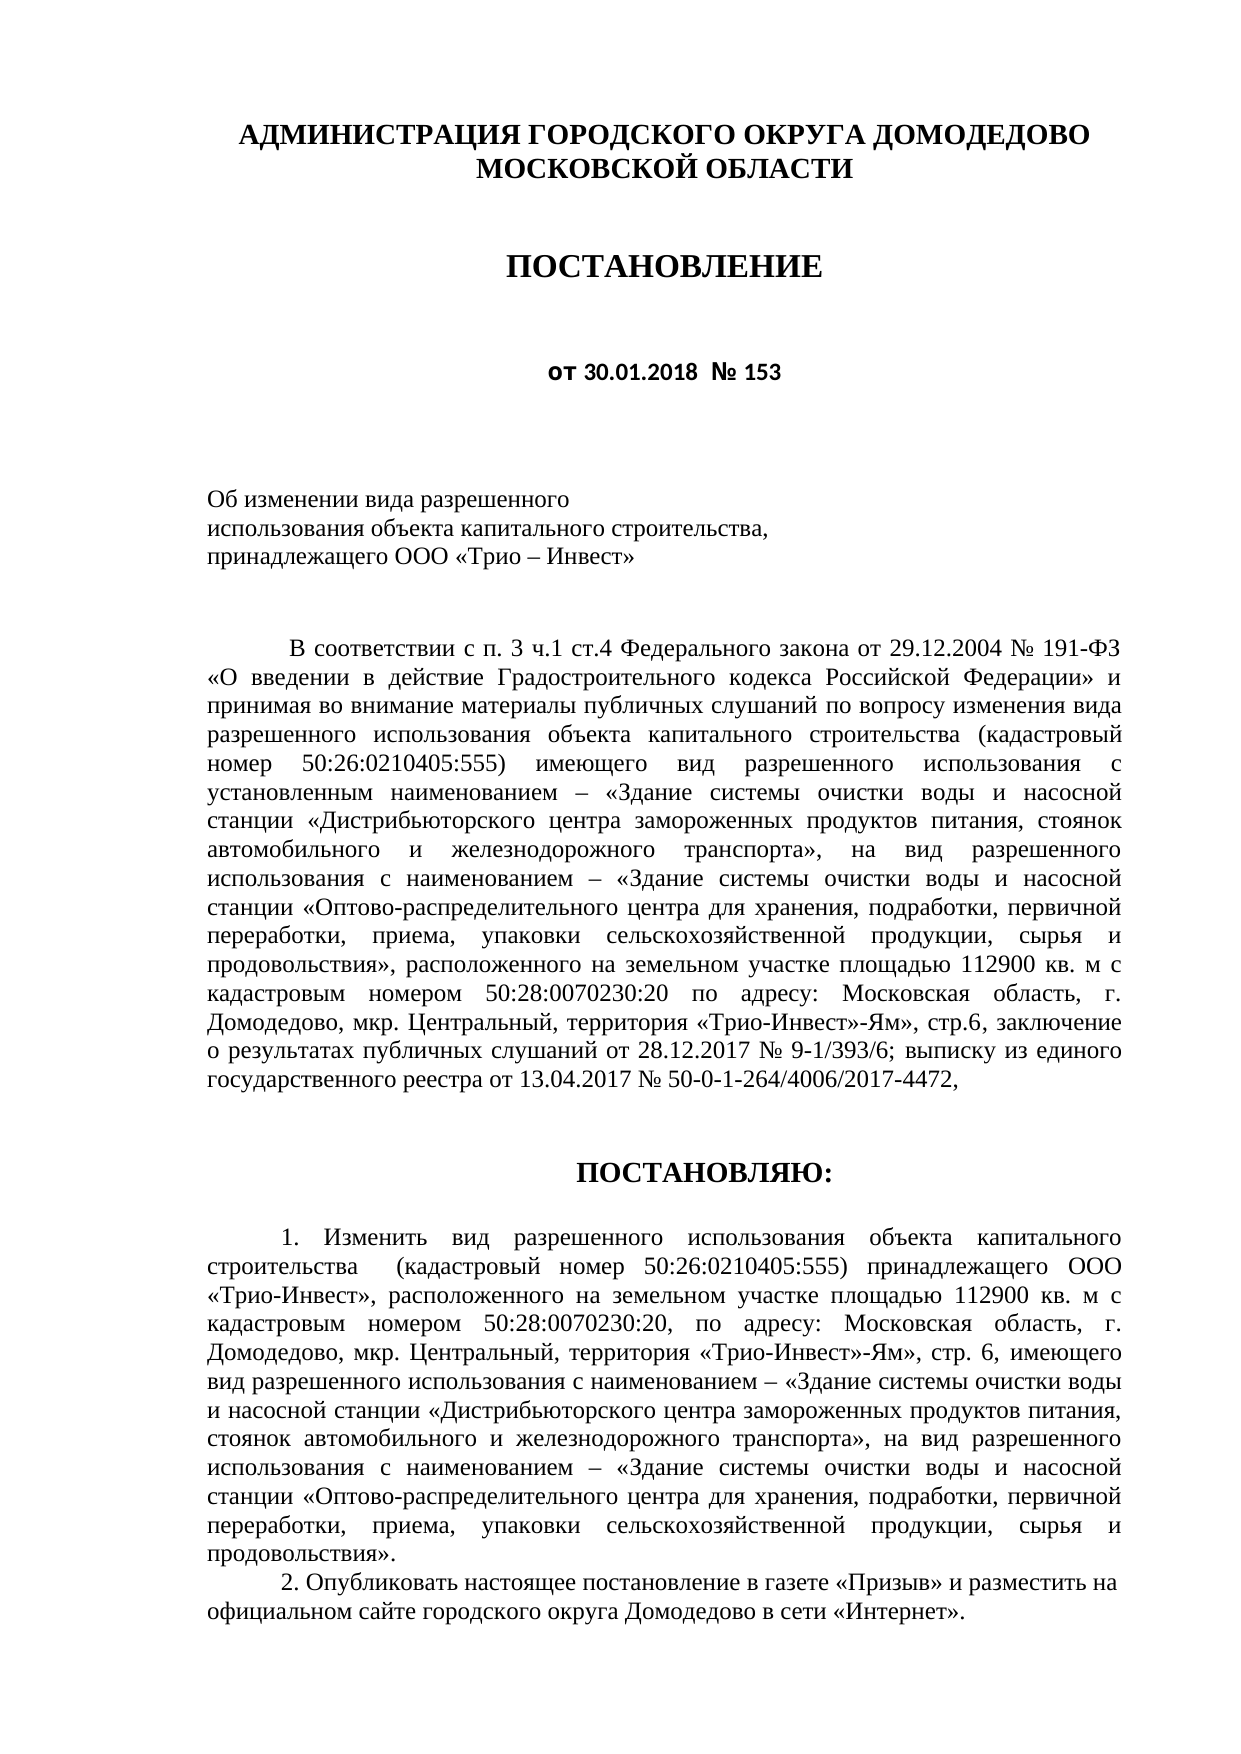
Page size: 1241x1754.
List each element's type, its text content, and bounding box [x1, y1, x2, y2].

text 1. Изменить вид разрешенного использования объекта капитального строительства (кадастровый номер 50:26:0210405:555) принадлежащего ООО «Трио-Инвест», расположенного на земельном участке площадью 112900 кв. м с кадастровым номером 50:28:0070230:20, по адресу: Московская область, г. Домодедово, мкр. Центральный, территория «Трио-Инвест»-Ям», стр. 6, имеющего вид разрешенного использования с наименованием – «Здание системы очистки воды и насосной станции «Дистрибьюторского центра замороженных продуктов питания, стоянок автомобильного и железнодорожного транспорта», на вид разрешенного использования с наименованием – «Здание системы очистки воды и насосной станции «Оптово-распределительного центра для хранения, подработки, первичной переработки, приема, упаковки сельскохозяйственной продукции, сырья и продовольствия». [207, 1222, 1122, 1567]
text от 30.01.2018 № 153 [207, 353, 1122, 387]
text использования объекта капитального строительства, [207, 513, 1122, 541]
text В соответствии с п. 3 ч.1 ст.4 Федерального закона от 29.12.2004 № 191-ФЗ «О введении в действие Градостроительного кодекса Российской Федерации» и принимая во внимание материалы публичных слушаний по вопросу изменения вида разрешенного использования объекта капитального строительства (кадастровый номер 50:26:0210405:555) имеющего вид разрешенного использования с установленным наименованием – «Здание системы очистки воды и насосной станции «Дистрибьюторского центра замороженных продуктов питания, стоянок автомобильного и железнодорожного транспорта», на вид разрешенного использования с наименованием – «Здание системы очистки воды и насосной станции «Оптово-распределительного центра для хранения, подработки, первичной переработки, приема, упаковки сельскохозяйственной продукции, сырья и продовольствия», расположенного на земельном участке площадью 112900 кв. м с кадастровым номером 50:28:0070230:20 по адресу: Московская область, г. Домодедово, мкр. Центральный, территория «Трио-Инвест»-Ям», стр.6, заключение о результатах публичных слушаний от 28.12.2017 № 9-1/393/6; выписку из единого государственного реестра от 13.04.2017 № 50-0-1-264/4006/2017-4472, [207, 633, 1122, 1093]
text ПОСТАНОВЛЕНИЕ [207, 247, 1122, 285]
text 2. Опубликовать настоящее постановление в газете «Призыв» и разместить на официальном сайте городского округа Домодедово в сети «Интернет». [207, 1567, 1122, 1625]
text АДМИНИСТРАЦИЯ ГОРОДСКОГО ОКРУГА ДОМОДЕДОВО [207, 117, 1122, 151]
text ПОСТАНОВЛЯЮ: [502, 1155, 1122, 1189]
text Об изменении вида разрешенного [207, 484, 1122, 513]
text принадлежащего ООО «Трио – Инвест» [207, 541, 1122, 570]
text МОСКОВСКОЙ ОБЛАСТИ [207, 151, 1122, 184]
